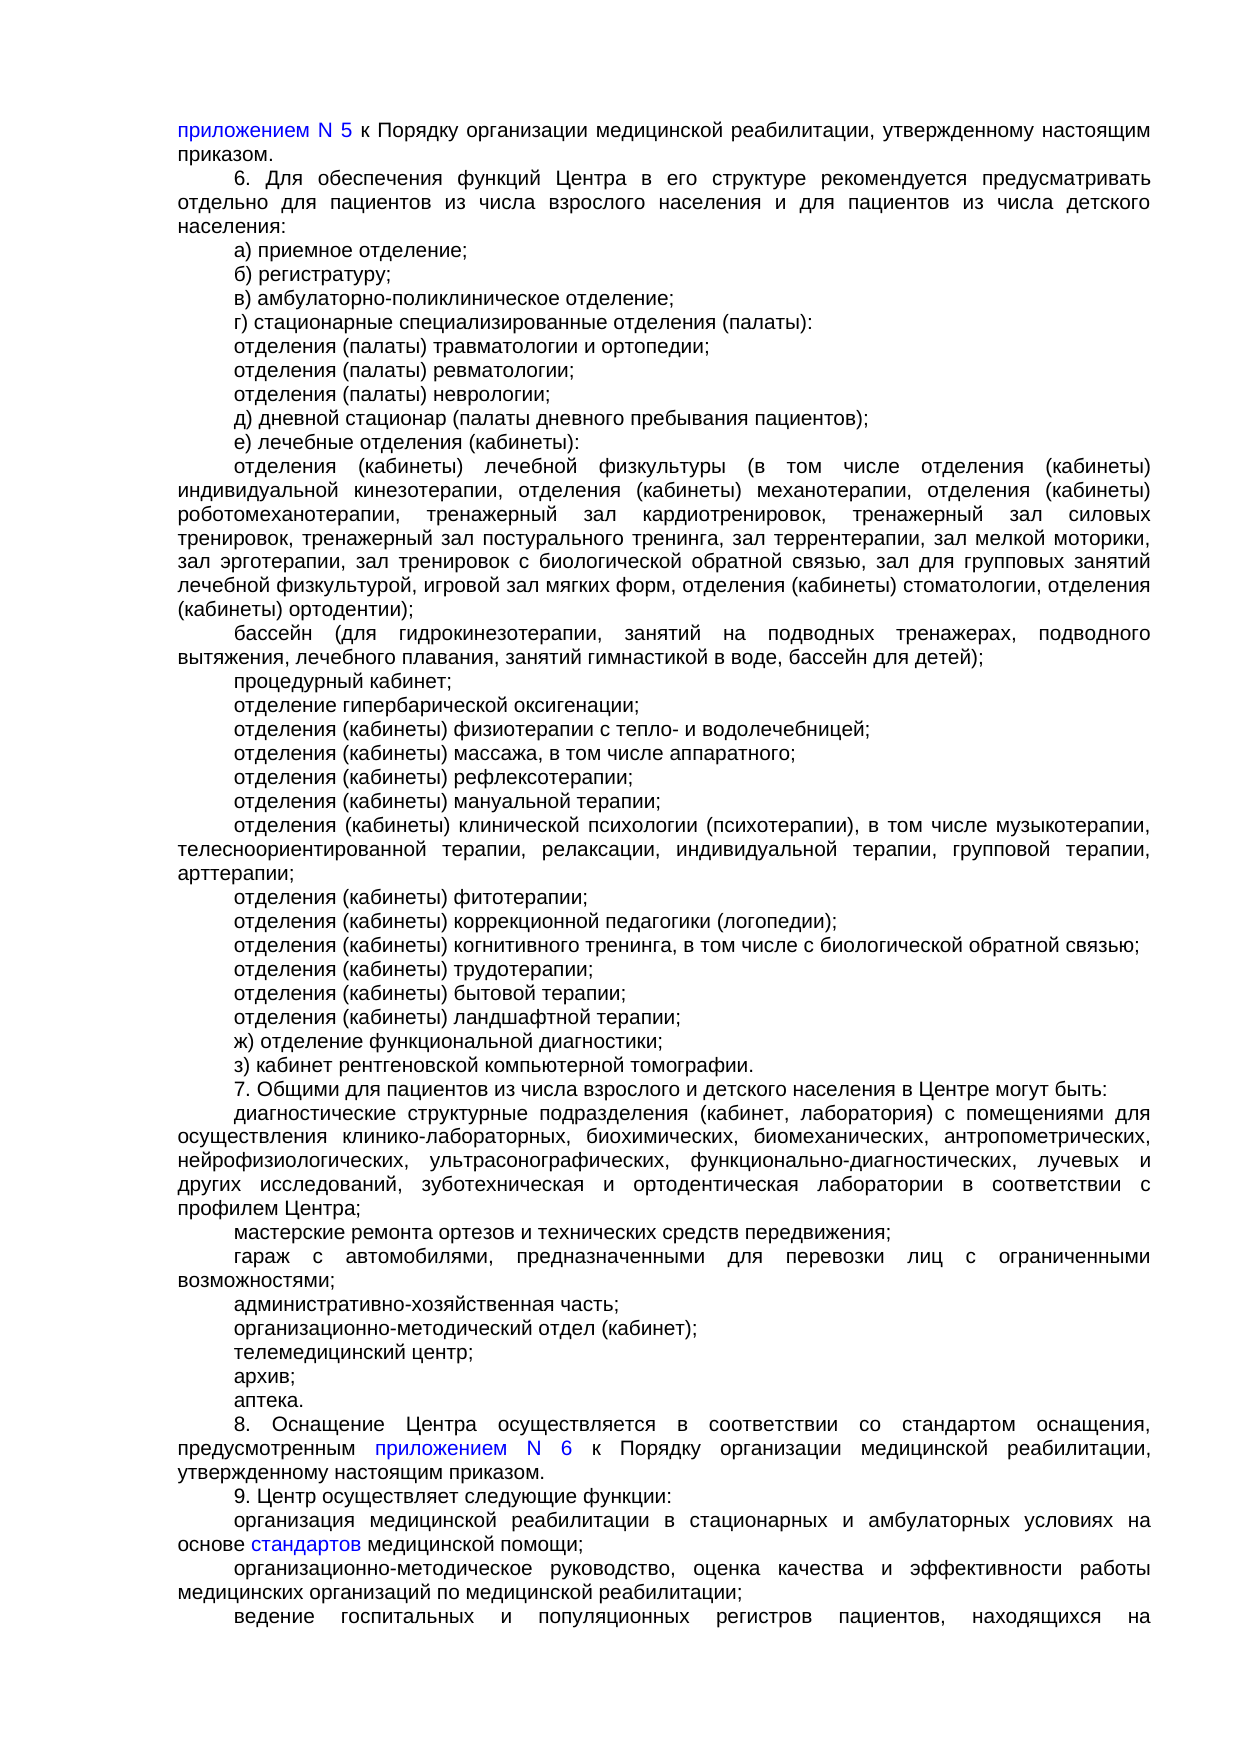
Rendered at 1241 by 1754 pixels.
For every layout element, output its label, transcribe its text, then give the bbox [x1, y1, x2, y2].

text а) приемное отделение; [177, 238, 1152, 262]
text отделения (кабинеты) бытовой терапии; [177, 981, 1152, 1004]
text телемедицинский центр; [177, 1340, 1152, 1364]
text 7. Общими для пациентов из числа взрослого и детского населения в Центре могут быть: [177, 1076, 1152, 1100]
text отделения (кабинеты) массажа, в том числе аппаратного; [177, 741, 1152, 765]
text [177, 118, 1152, 166]
text отделения (кабинеты) трудотерапии; [177, 957, 1152, 981]
text отделения (кабинеты) рефлексотерапии; [177, 765, 1152, 789]
text з) кабинет рентгеновской компьютерной томографии. [177, 1052, 1152, 1076]
text в) амбулаторно-поликлиническое отделение; [177, 286, 1152, 310]
text бассейн (для гидрокинезотерапии, занятий на подводных тренажерах, подводного вытяжения, лечебного плавания, занятий гимнастикой в воде, бассейн для детей); [177, 621, 1152, 669]
text г) стационарные специализированные отделения (палаты): [177, 310, 1152, 334]
text отделения (кабинеты) когнитивного тренинга, в том числе с биологической обратной связью; [177, 933, 1152, 957]
text отделение гипербарической оксигенации; [177, 693, 1152, 717]
text отделения (кабинеты) ландшафтной терапии; [177, 1004, 1152, 1028]
text д) дневной стационар (палаты дневного пребывания пациентов); [177, 406, 1152, 429]
text 6. Для обеспечения функций Центра в его структуре рекомендуется предусматривать отдельно для пациентов из числа взрослого населения и для пациентов из числа детского населения: [177, 166, 1152, 238]
text отделения (кабинеты) лечебной физкультуры (в том числе отделения (кабинеты) индивидуальной кинезотерапии, отделения (кабинеты) механотерапии, отделения (кабинеты) роботомеханотерапии, тренажерный зал кардиотренировок, тренажерный зал силовых тренировок, тренажерный зал постурального тренинга, зал террентерапии, зал мелкой моторики, зал эрготерапии, зал тренировок с биологической обратной связью, зал для групповых занятий лечебной физкультурой, игровой зал мягких форм, отделения (кабинеты) стоматологии, отделения (кабинеты) ортодентии); [177, 453, 1152, 621]
text гараж с автомобилями, предназначенными для перевозки лиц с ограниченными возможностями; [177, 1244, 1152, 1292]
text ж) отделение функциональной диагностики; [177, 1028, 1152, 1052]
text аптека. [177, 1388, 1152, 1412]
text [177, 1603, 1152, 1627]
text 9. Центр осуществляет следующие функции: [177, 1484, 1152, 1508]
text 8. Оснащение Центра осуществляется в соответствии со стандартом оснащения, предусмотренным приложением N 6 к Порядку организации медицинской реабилитации, утвержденному настоящим приказом. [177, 1412, 1152, 1484]
text отделения (палаты) ревматологии; [177, 358, 1152, 382]
text е) лечебные отделения (кабинеты): [177, 429, 1152, 453]
text организационно-методический отдел (кабинет); [177, 1316, 1152, 1340]
text архив; [177, 1364, 1152, 1388]
text организационно-методическое руководство, оценка качества и эффективности работы медицинских организаций по медицинской реабилитации; [177, 1556, 1152, 1603]
text б) регистратуру; [177, 262, 1152, 286]
text диагностические структурные подразделения (кабинет, лаборатория) с помещениями для осуществления клинико-лабораторных, биохимических, биомеханических, антропометрических, нейрофизиологических, ультрасонографических, функционально-диагностических, лучевых и других исследований, зуботехническая и ортодентическая лаборатории в соответствии с профилем Центра; [177, 1100, 1152, 1220]
text мастерские ремонта ортезов и технических средств передвижения; [177, 1220, 1152, 1244]
text отделения (кабинеты) мануальной терапии; [177, 789, 1152, 813]
text организация медицинской реабилитации в стационарных и амбулаторных условиях на основе стандартов медицинской помощи; [177, 1508, 1152, 1556]
text отделения (кабинеты) клинической психологии (психотерапии), в том числе музыкотерапии, телесноориентированной терапии, релаксации, индивидуальной терапии, групповой терапии, арттерапии; [177, 813, 1152, 885]
text отделения (кабинеты) физиотерапии с тепло- и водолечебницей; [177, 717, 1152, 741]
text отделения (палаты) неврологии; [177, 382, 1152, 406]
text отделения (кабинеты) фитотерапии; [177, 885, 1152, 909]
text отделения (палаты) травматологии и ортопедии; [177, 334, 1152, 358]
text административно-хозяйственная часть; [177, 1292, 1152, 1316]
text процедурный кабинет; [177, 669, 1152, 693]
text отделения (кабинеты) коррекционной педагогики (логопедии); [177, 909, 1152, 933]
